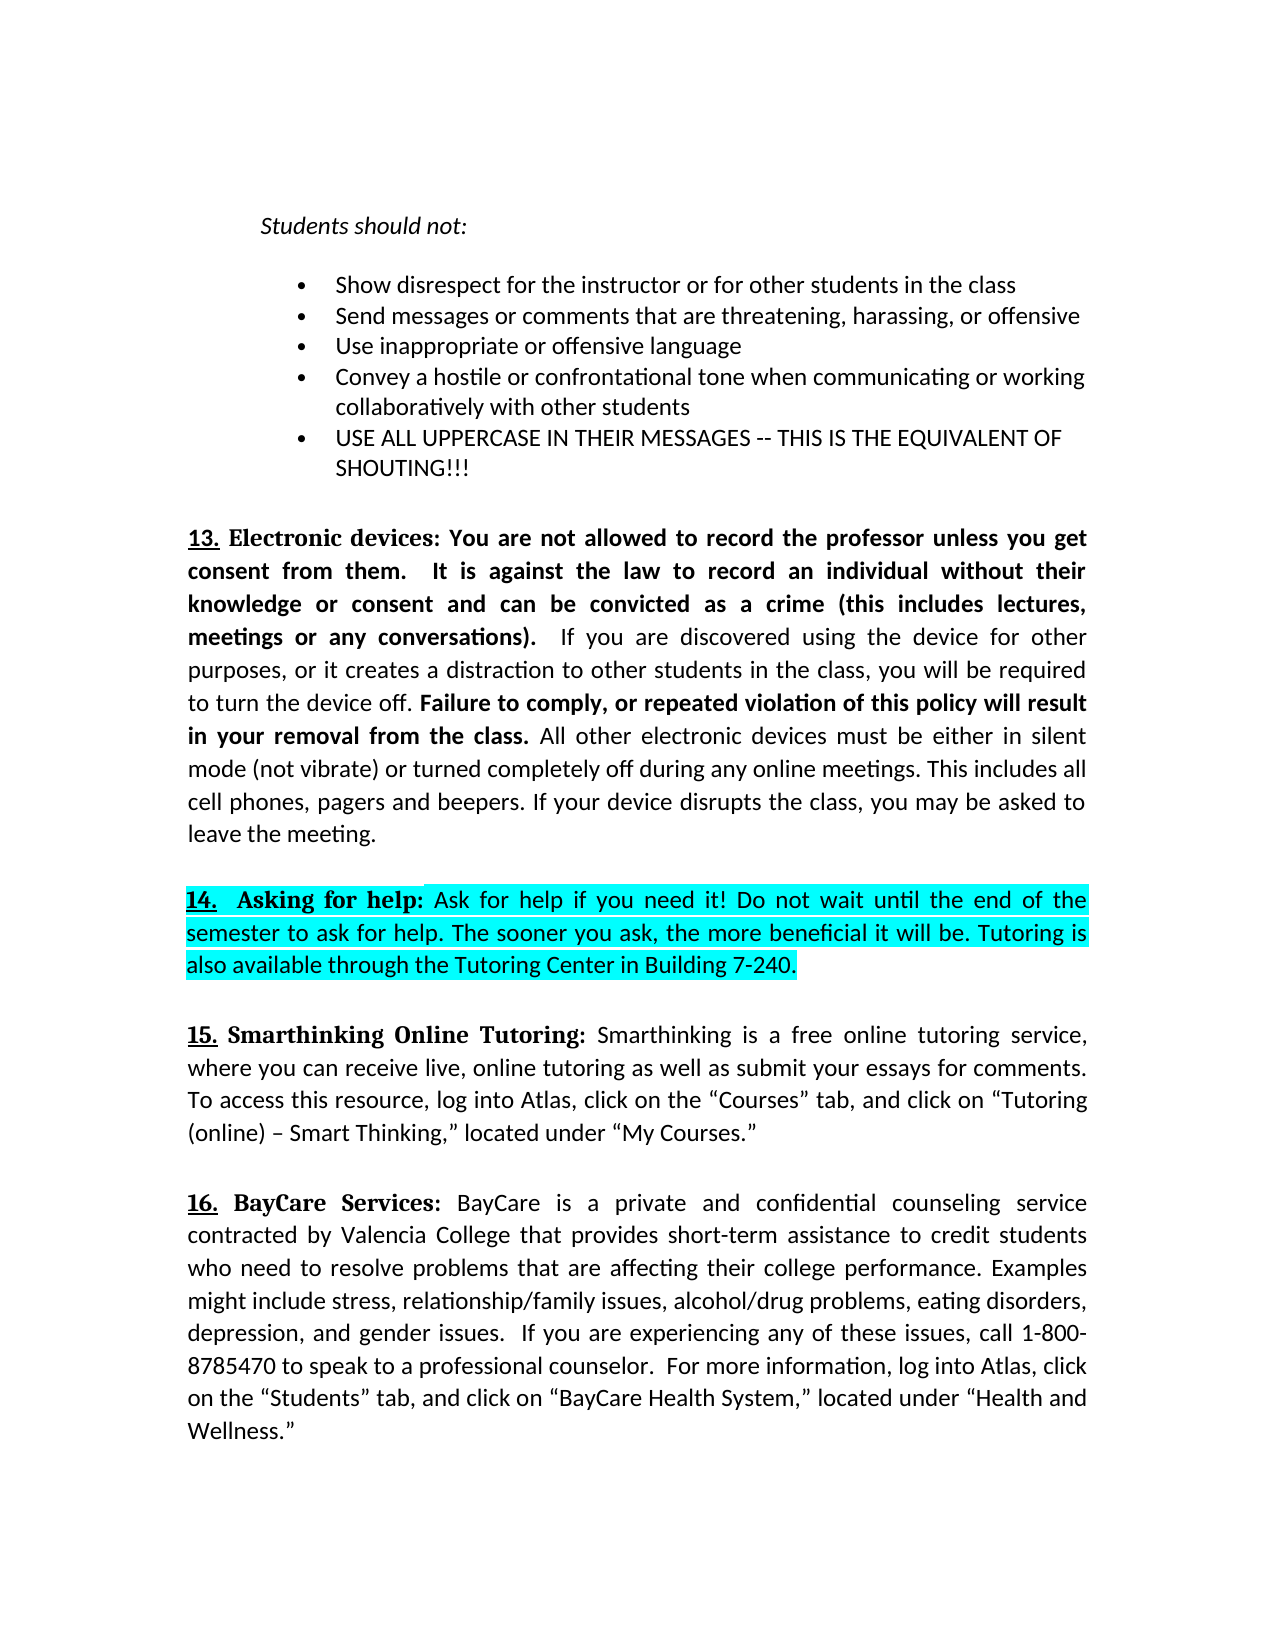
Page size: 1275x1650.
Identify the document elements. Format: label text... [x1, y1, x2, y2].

list Send messages or comments that are threatening, harassing, or offensive [298, 300, 1089, 331]
text 15. Smarthinking Online Tutoring: Smarthinking is a free online tutoring service, where you can receive live, online tutoring as well as submit your essays for comments. To access this resource, log into Atlas, click on the “Courses” tab, and click on “Tutoring (online) – Smart Thinking,” located under “My Courses.” [187, 1019, 1089, 1148]
list Use inappropriate or offensive language [298, 331, 1089, 361]
text 14. Asking for help: Ask for help if you need it! Do not wait until the end of the semester to ask for help. The sooner you ask, the more beneficial it will be. Tutoring is also available through the Tutoring Center in Building 7-240. [186, 947, 1089, 980]
table_header 13. Electronic devices: You are not allowed to record the professor unless you get consent from them. It is against the law to record an individual without their knowledge or consent and can be convicted as a crime (this includes lectures, meetings or any conversations). If you are discovered using the device for other purposes, or it creates a distraction to other students in the class, you will be required to turn the device off. Failure to comply, or repeated violation of this policy will result in your removal from the class. All other electronic devices must be either in silent mode (not vibrate) or turned completely off during any online meetings. This includes all cell phones, pagers and beepers. If your device disrupts the class, you may be asked to leave the meeting. [188, 512, 1088, 884]
text 16. BayCare Services: BayCare is a private and confidential counseling service contracted by Valencia College that provides short-term assistance to credit students who need to resolve problems that are affecting their college performance. Examples might include stress, relationship/family issues, alcohol/drug problems, eating disorders, depression, and gender issues. If you are experiencing any of these issues, call 1-800-8785470 to speak to a professional counselor. For more information, log into Atlas, click on the “Students” tab, and click on “BayCare Health System,” located under “Health and Wellness.” [187, 1187, 1089, 1446]
list Show disrespect for the instructor or for other students in the class [298, 269, 1089, 300]
list Convey a hostile or confrontational tone when communicating or working collaboratively with other students [298, 361, 1089, 422]
text Students should not: [260, 210, 1089, 240]
list USE ALL UPPERCASE IN THEIR MESSAGES -- THIS IS THE EQUIVALENT OF SHOUTING!!! [298, 422, 1089, 483]
